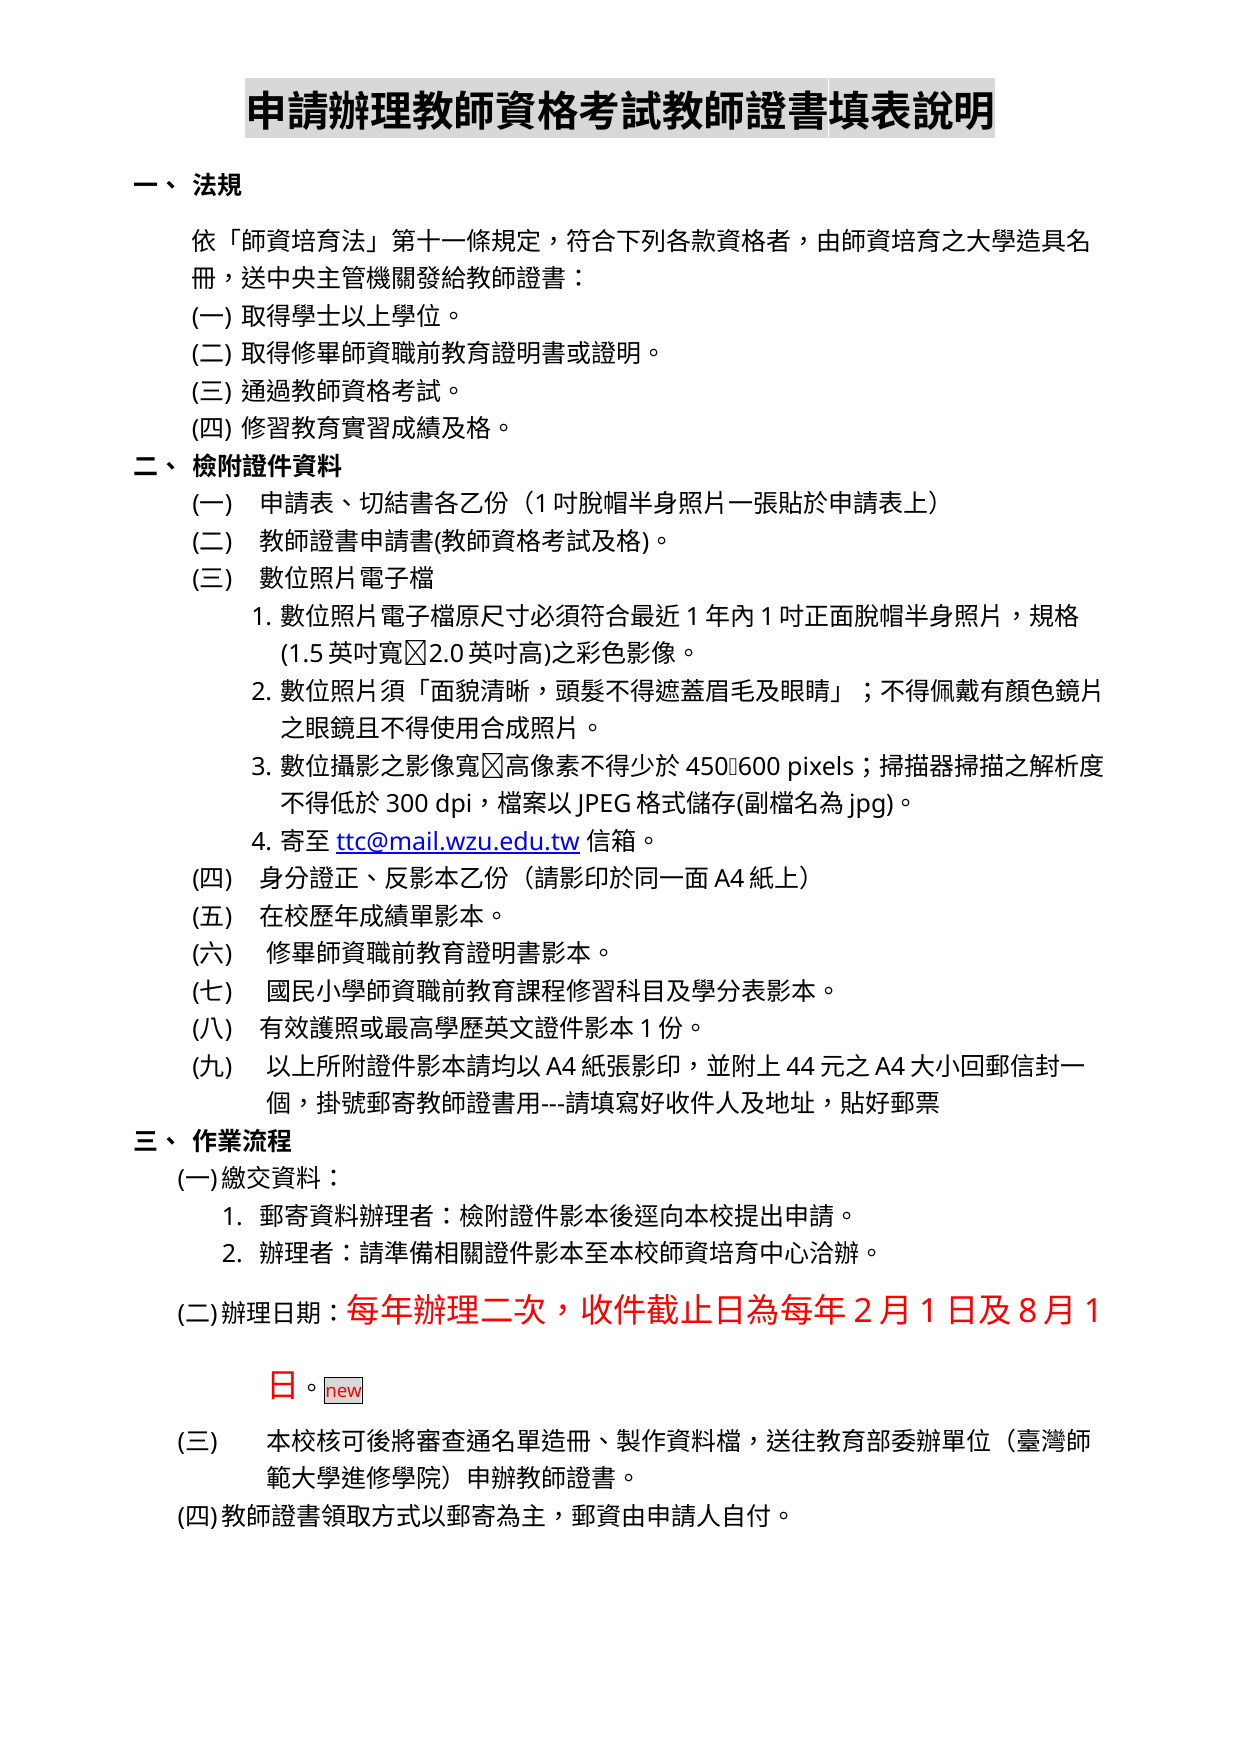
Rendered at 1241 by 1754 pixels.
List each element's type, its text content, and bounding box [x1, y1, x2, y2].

list 在校歷年成績單影本。 [183, 896, 1109, 933]
list 數位攝影之影像寬高像素不得少於450600 pixels；掃描器掃描之解析度不得低於300 dpi，檔案以JPEG格式儲存(副檔名為jpg)。 [251, 746, 1109, 821]
list 寄至 ttc@mail.wzu.edu.tw 信箱。 [251, 821, 1109, 858]
list 有效護照或最高學歷英文證件影本1份。 [183, 1008, 1109, 1046]
list 數位照片電子檔原尺寸必須符合最近1年內1吋正面脫帽半身照片，規格(1.5英吋寬2.0英吋高)之彩色影像。 [251, 596, 1109, 671]
text 申請辦理教師資格考試教師證書填表說明 [59, 71, 1181, 146]
list 教師證書申請書(教師資格考試及格)。 [183, 521, 1109, 558]
list 取得修畢師資職前教育證明書或證明。 [192, 333, 1109, 371]
text 依「師資培育法」第十一條規定，符合下列各款資格者，由師資培育之大學造具名冊，送中央主管機關發給教師證書： [192, 221, 1109, 296]
list 辦理者：請準備相關證件影本至本校師資培育中心洽辦。 [222, 1233, 1109, 1271]
list 法規 [133, 164, 1109, 202]
list 身分證正、反影本乙份（請影印於同一面A4紙上） [183, 858, 1109, 896]
list 修習教育實習成績及格。 [192, 408, 1109, 446]
list 辦理日期：每年辦理二次，收件截止日為每年2月1日及8月1日。new [177, 1271, 1109, 1421]
list 修畢師資職前教育證明書影本。 [192, 933, 1109, 971]
list 申請表、切結書各乙份（1吋脫帽半身照片一張貼於申請表上） [183, 483, 1109, 521]
list 檢附證件資料 [133, 446, 1109, 483]
list 數位照片須「面貌清晰，頭髮不得遮蓋眉毛及眼睛」；不得佩戴有顏色鏡片之眼鏡且不得使用合成照片。 [251, 671, 1109, 746]
list 本校核可後將審查通名單造冊、製作資料檔，送往教育部委辦單位（臺灣師範大學進修學院）申辦教師證書。 [177, 1421, 1109, 1496]
list 郵寄資料辦理者：檢附證件影本後逕向本校提出申請。 [222, 1196, 1109, 1233]
list 繳交資料： [109, 1158, 1109, 1196]
list 數位照片電子檔 [183, 558, 1109, 596]
list 教師證書領取方式以郵寄為主，郵資由申請人自付。 [177, 1496, 1109, 1533]
list 國民小學師資職前教育課程修習科目及學分表影本。 [192, 971, 1109, 1008]
list 通過教師資格考試。 [192, 371, 1109, 408]
list 以上所附證件影本請均以A4紙張影印，並附上44元之A4大小回郵信封一個，掛號郵寄教師證書用---請填寫好收件人及地址，貼好郵票 [192, 1046, 1109, 1121]
list 取得學士以上學位。 [192, 296, 1109, 333]
list 作業流程 [133, 1121, 1109, 1158]
